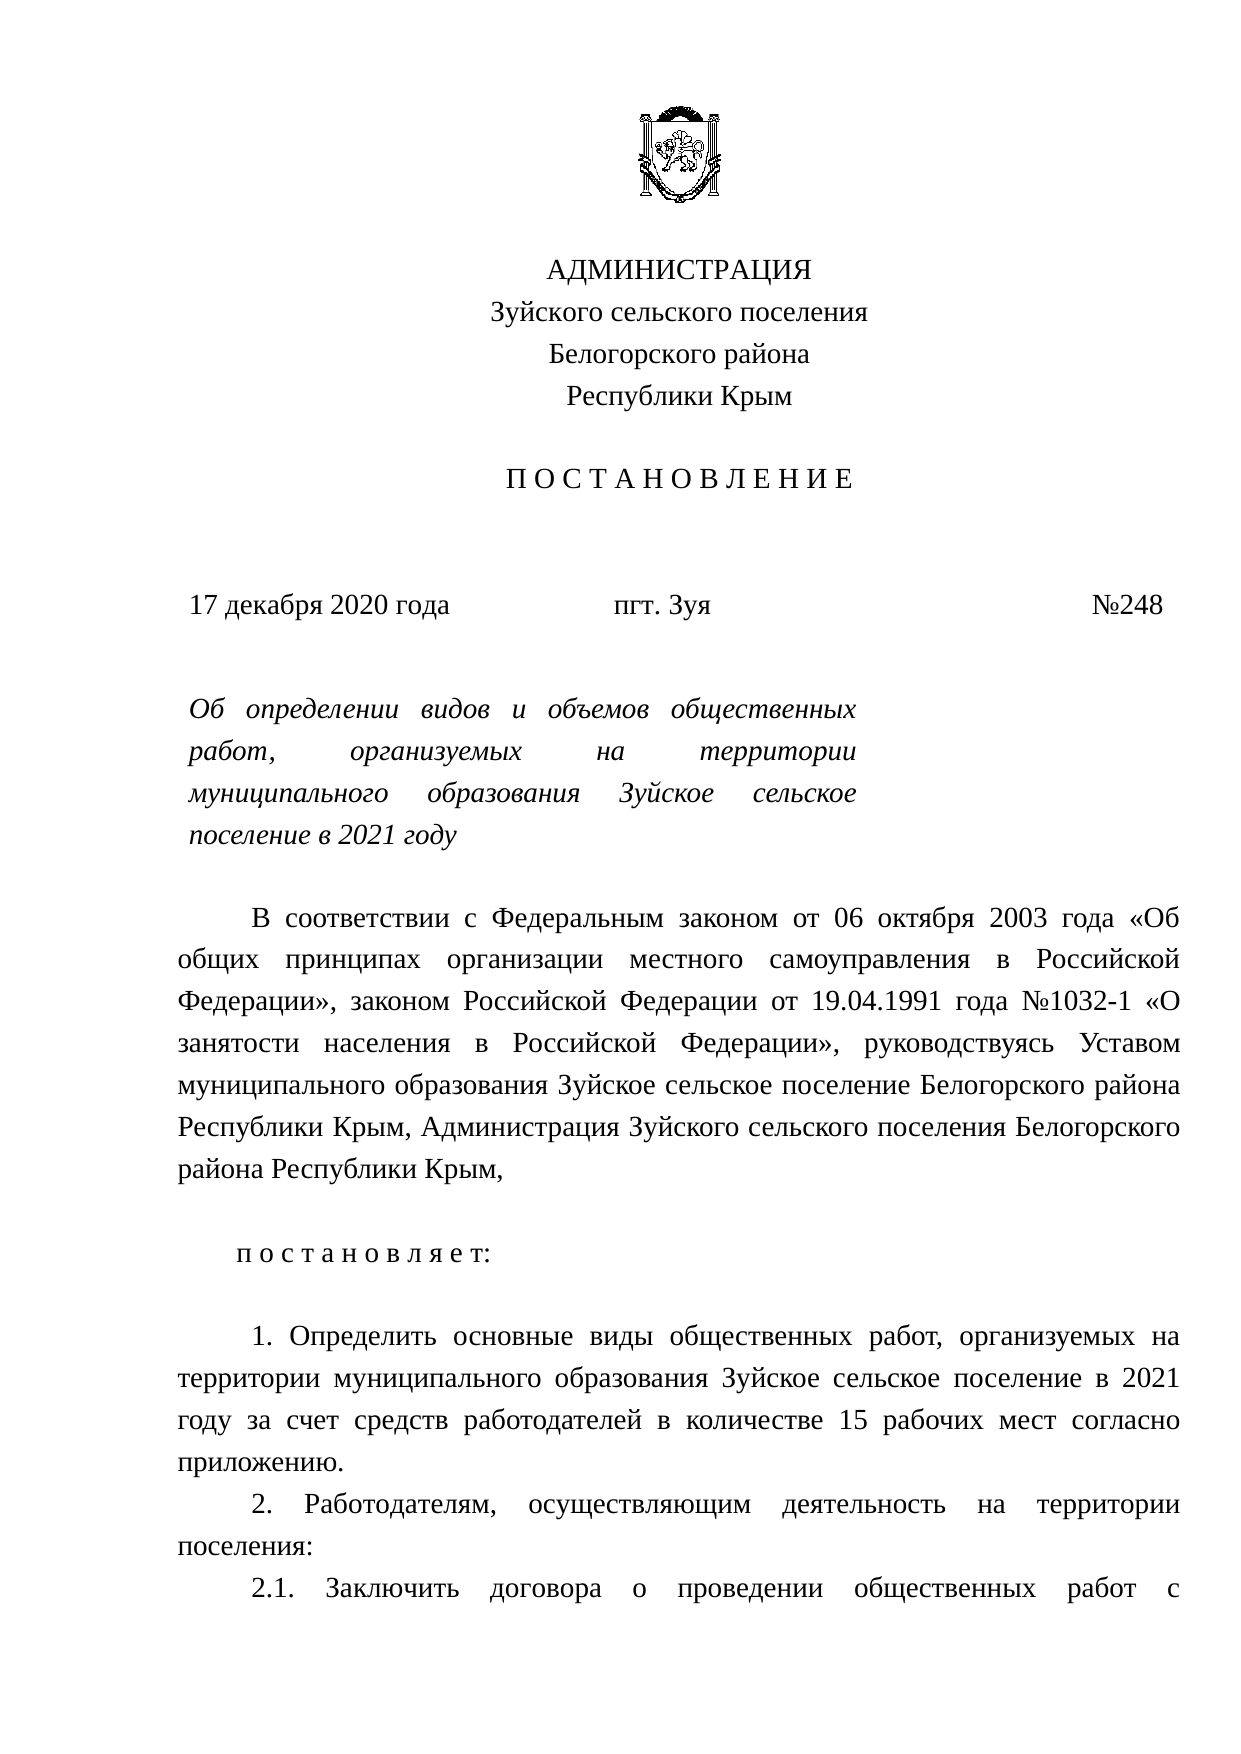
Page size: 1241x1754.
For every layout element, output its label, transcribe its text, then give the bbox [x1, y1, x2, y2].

text 2. Работодателям, осуществляющим деятельность на территории поселения: [177, 1486, 1181, 1561]
text Республики Крым [177, 378, 1181, 411]
table_header 17 декабря 2020 года [177, 587, 501, 650]
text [177, 1570, 1181, 1603]
text 1. Определить основные виды общественных работ, организуемых на территории муниципального образования Зуйское сельское поселение в 2021 году за счет средств работодателей в количестве 15 рабочих мест согласно приложению. [177, 1318, 1181, 1478]
text В соответствии с Федеральным законом от 06 октября 2003 года «Об общих принципах организации местного самоуправления в Российской Федерации», законом Российской Федерации от 19.04.1991 года №1032-1 «О занятости населения в Российской Федерации», руководствуясь Уставом муниципального образования Зуйское сельское поселение Белогорского района Республики Крым, Администрация Зуйского сельского поселения Белогорского района Республики Крым, [177, 900, 1181, 1184]
table_header пгт. Зуя [501, 587, 824, 650]
text Белогорского района [177, 336, 1181, 369]
picture [635, 103, 723, 204]
text АДМИНИСТРАЦИЯ [177, 252, 1181, 286]
table_header №248 [824, 587, 1211, 650]
table_header Об определении видов и объемов общественных работ, организуемых на территории муниципального образования Зуйское сельское поселение в 2021 году [177, 692, 871, 858]
text П О С Т А Н О В Л Е Н И Е [177, 462, 1181, 495]
text п о с т а н о в л я е т: [177, 1235, 1181, 1268]
text Зуйского сельского поселения [177, 294, 1181, 328]
